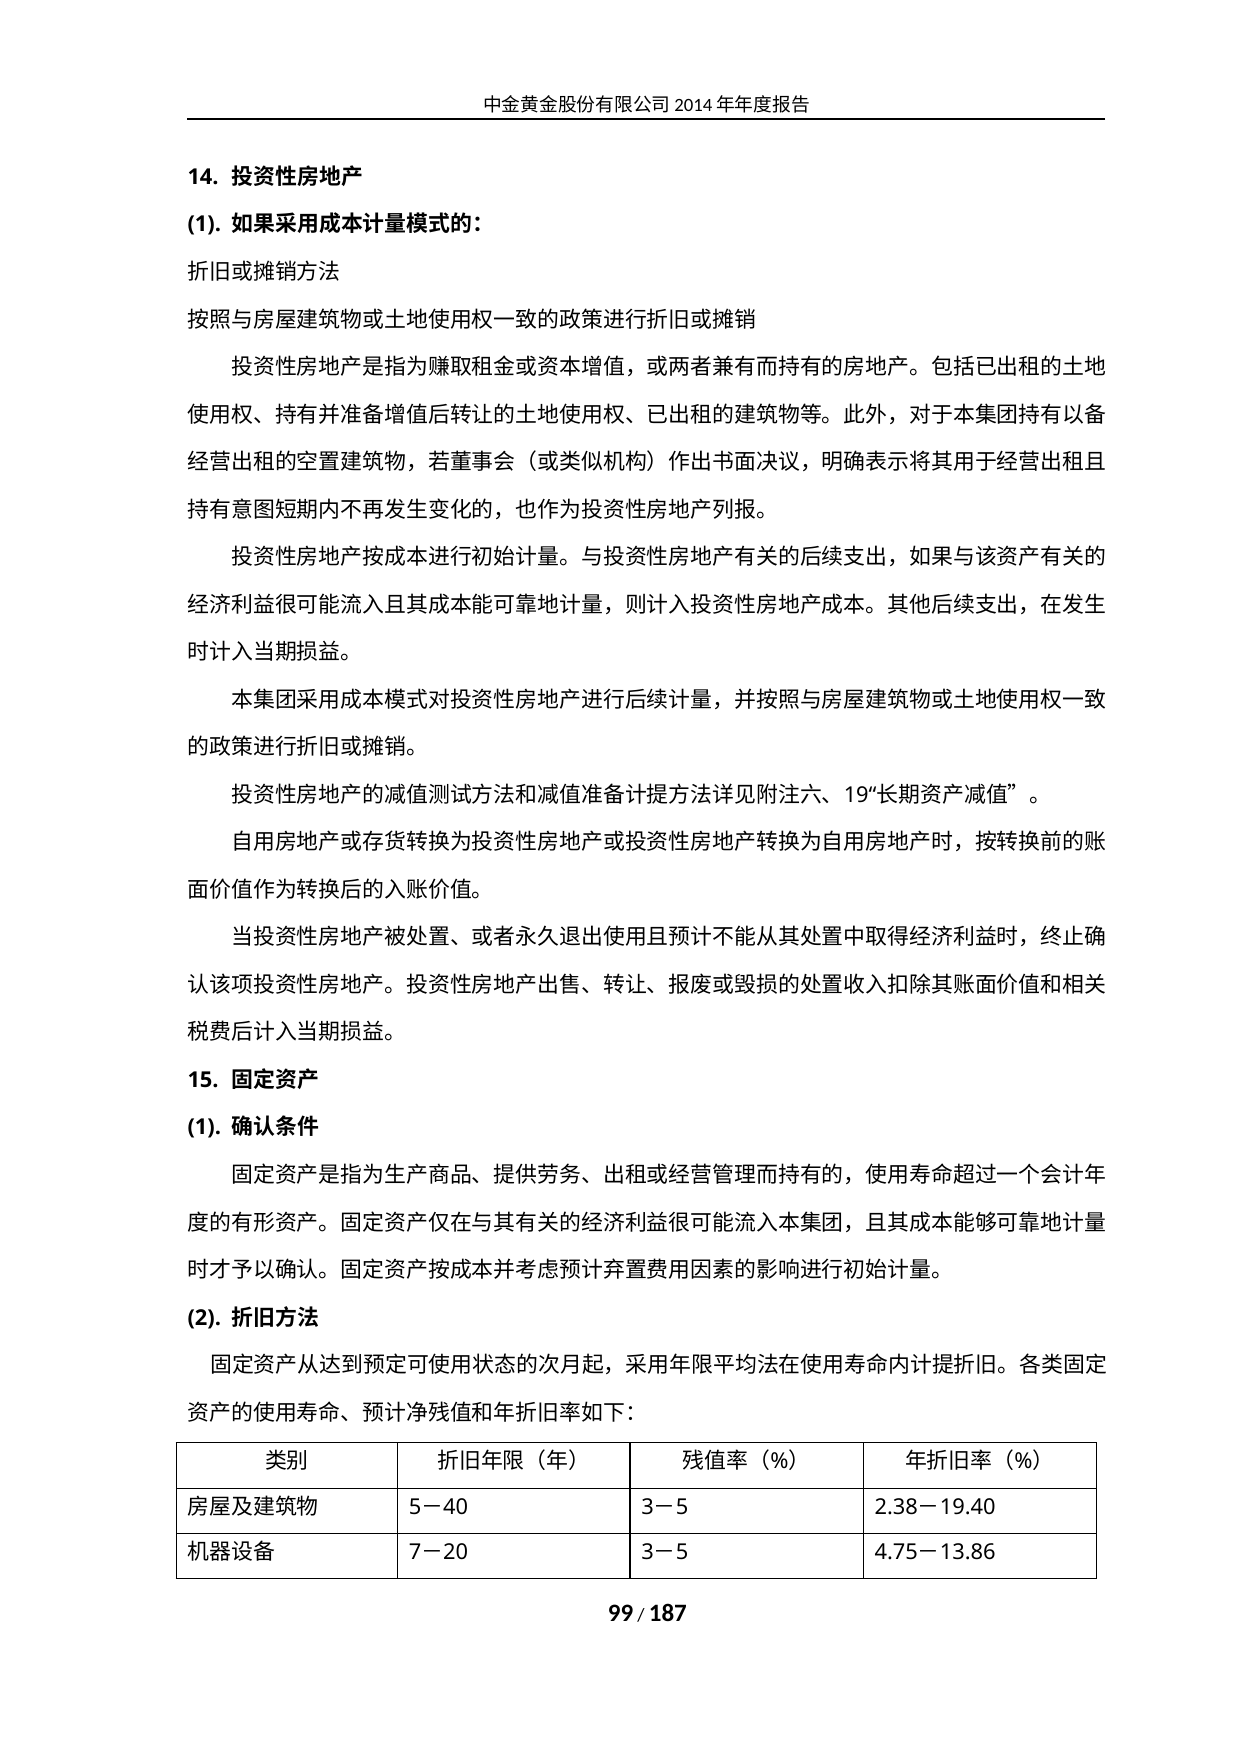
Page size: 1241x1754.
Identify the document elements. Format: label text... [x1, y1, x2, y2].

subtitle 固定资产 [187, 1062, 1107, 1093]
subtitle 投资性房地产 [187, 159, 1107, 191]
